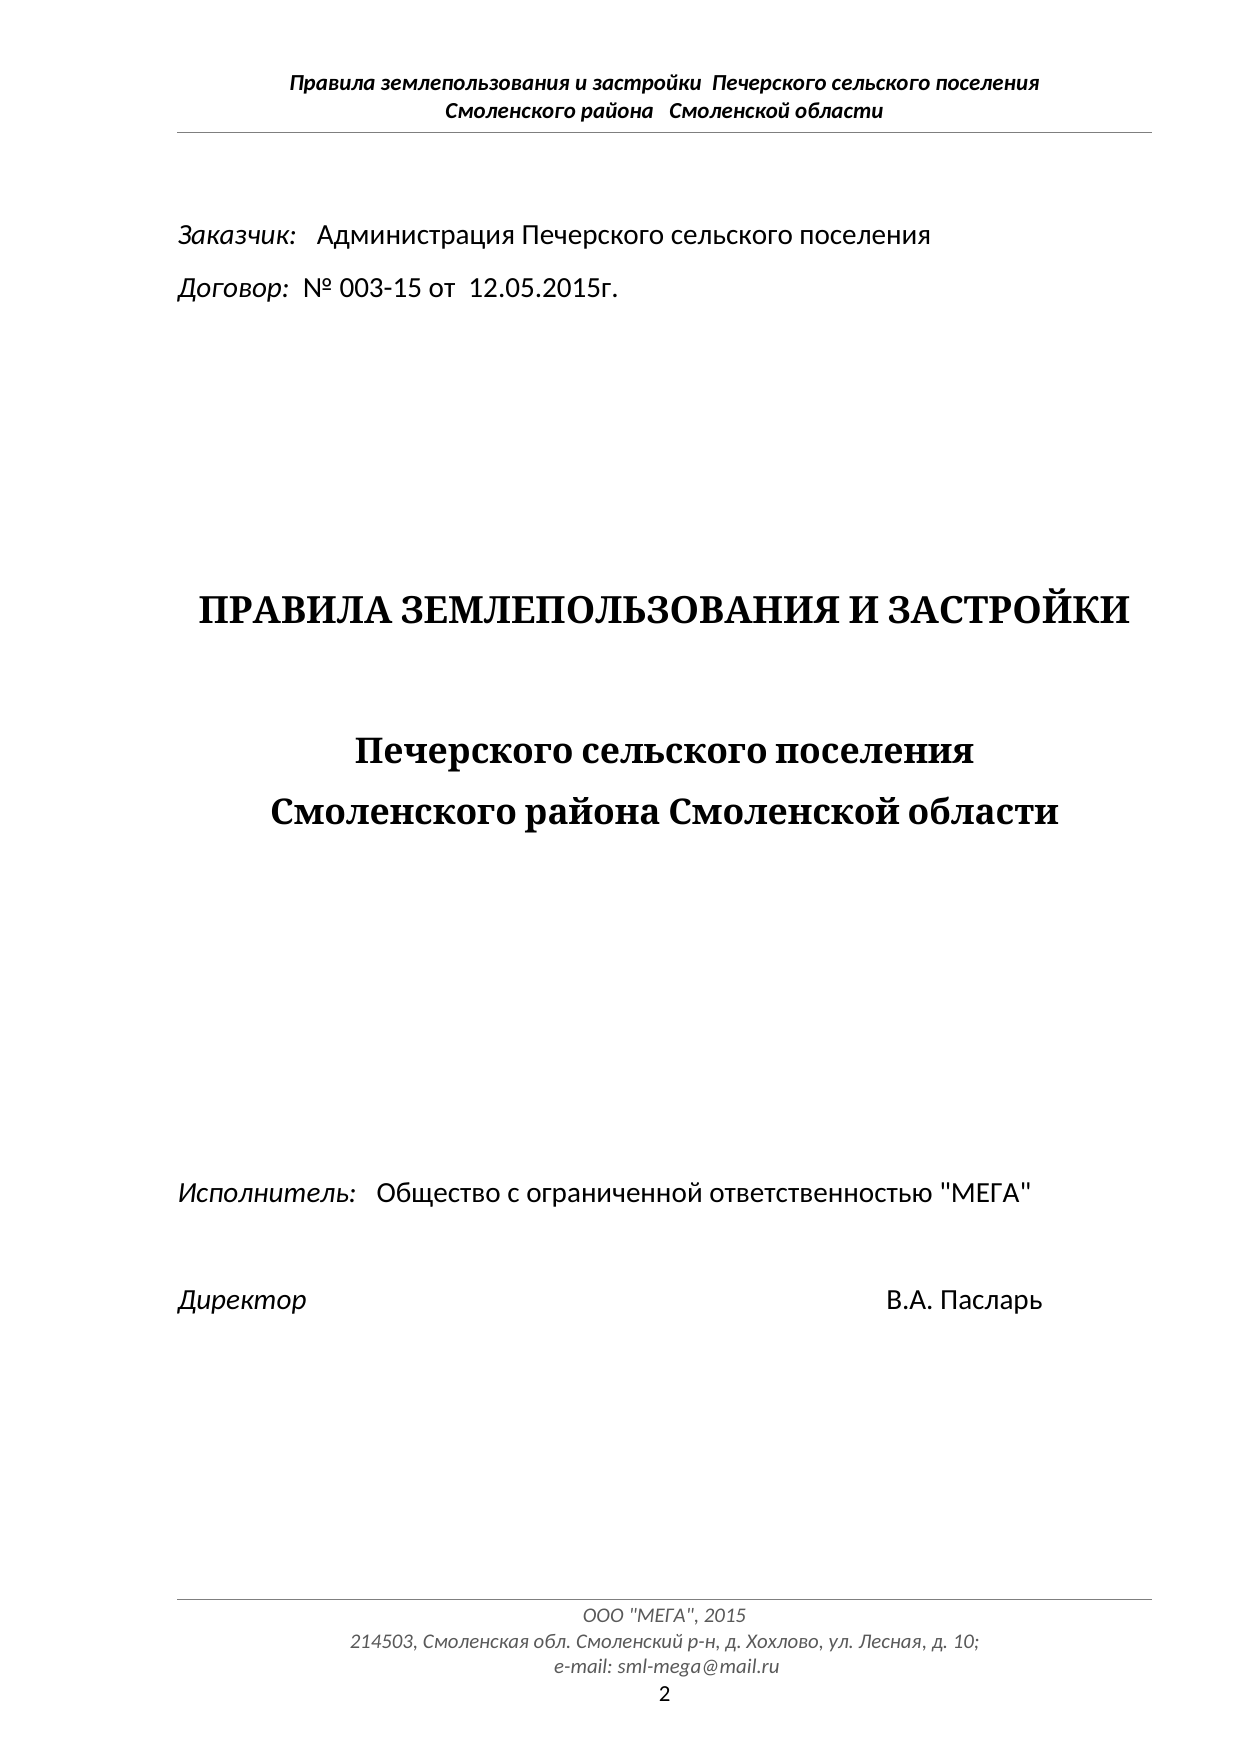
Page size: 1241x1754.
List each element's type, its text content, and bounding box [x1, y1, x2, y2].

text Исполнитель: Общество с ограниченной ответственностью "МЕГА" [177, 1174, 1152, 1209]
text Смоленского района Смоленской области [177, 792, 1152, 833]
text Директор В.А. Пасларь [177, 1281, 1152, 1316]
text Договор: № 003-15 от 12.05.2015г. [177, 269, 1152, 305]
text Заказчик: Администрация Печерского сельского поселения [177, 216, 1152, 252]
text Печерского сельского поселения [177, 731, 1152, 772]
text ПРАВИЛА ЗЕМЛЕПОЛЬЗОВАНИЯ И ЗАСТРОЙКИ [177, 590, 1152, 633]
